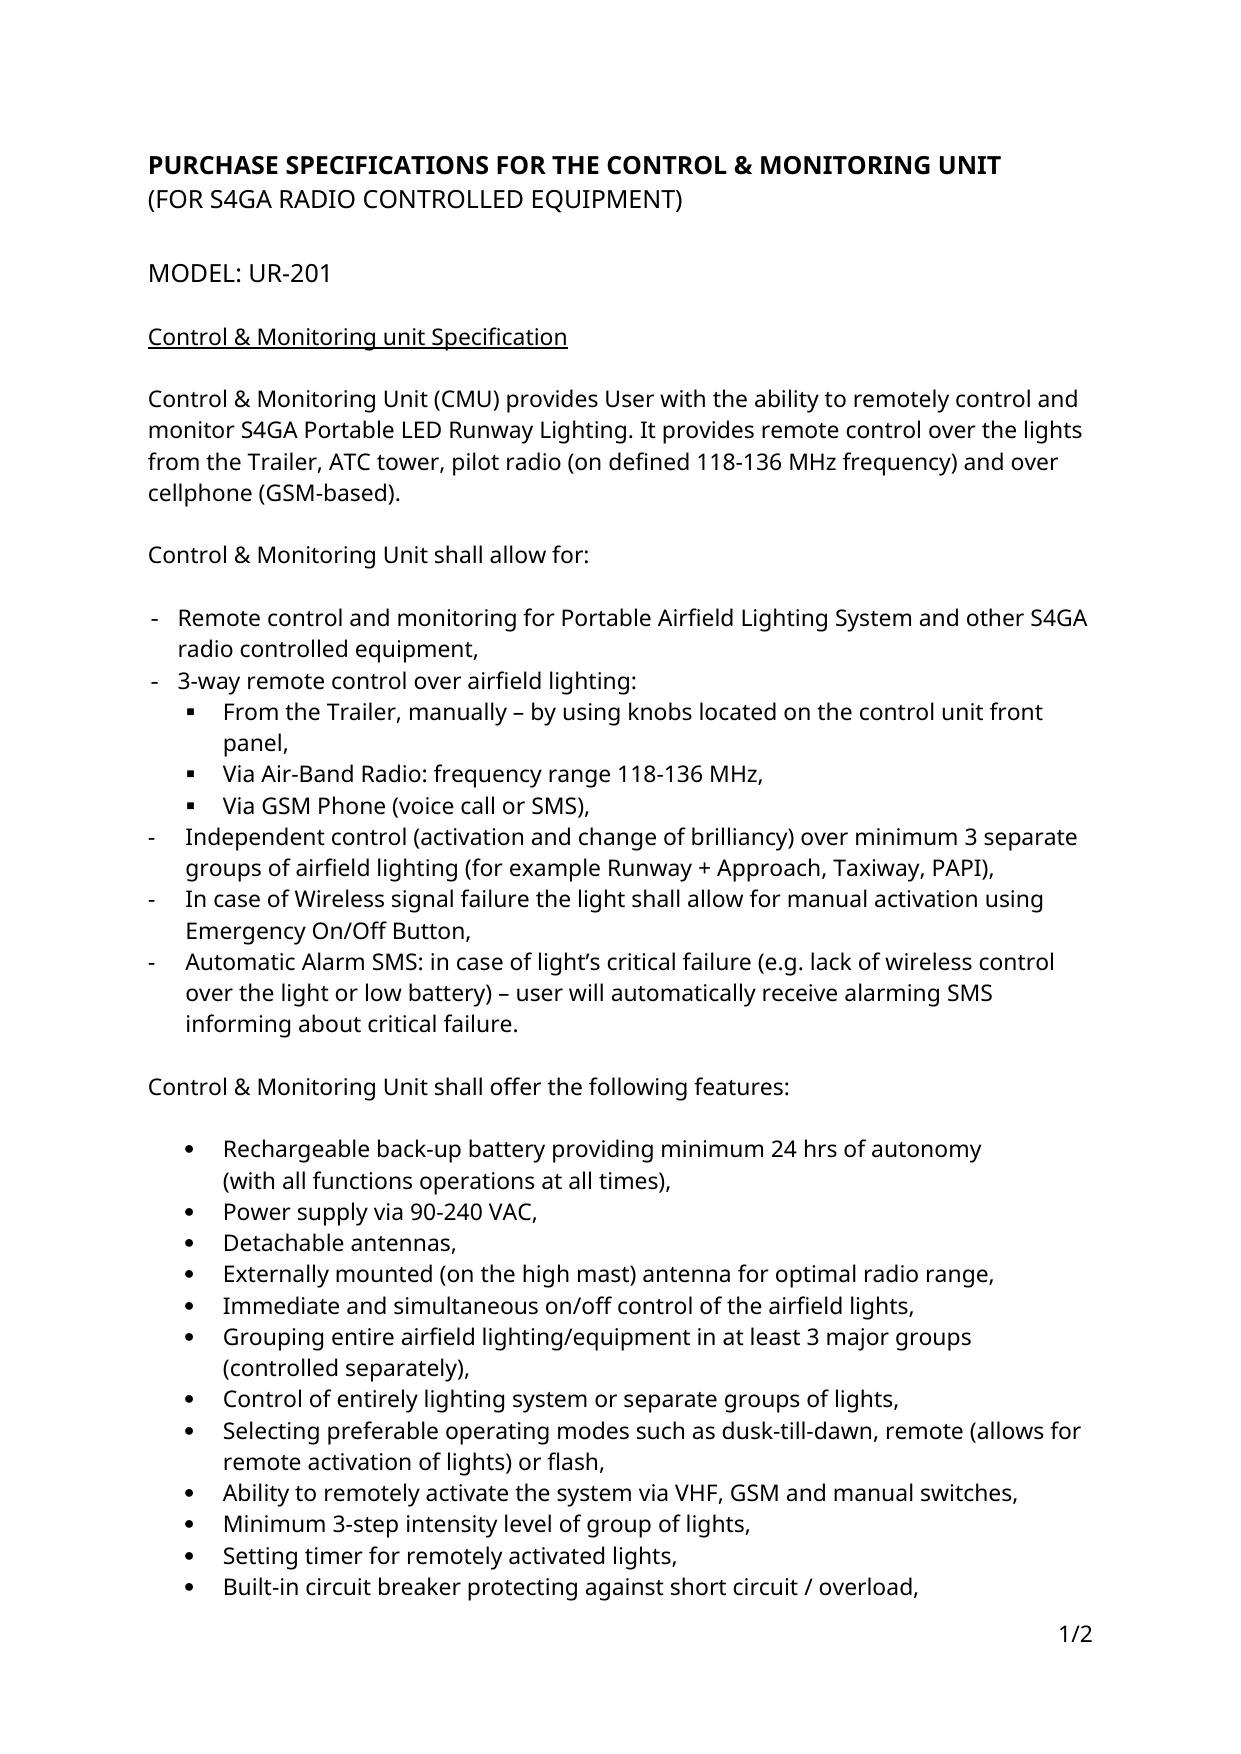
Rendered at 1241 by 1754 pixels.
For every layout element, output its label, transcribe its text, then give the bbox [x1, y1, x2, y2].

list Detachable antennas, [185, 1227, 1093, 1258]
list Remote control and monitoring for Portable Airfield Lighting System and other S4GA radio controlled equipment, [148, 602, 1093, 664]
list Power supply via 90-240 VAC, [185, 1196, 1093, 1227]
list Via GSM Phone (voice call or SMS), [185, 790, 1093, 821]
list Independent control (activation and change of brilliancy) over minimum 3 separate groups of airfield lighting (for example Runway + Approach, Taxiway, PAPI), [148, 821, 1093, 883]
list Grouping entire airfield lighting/equipment in at least 3 major groups (controlled separately), [185, 1321, 1093, 1383]
text MODEL: UR-201 [148, 255, 1093, 289]
list Externally mounted (on the high mast) antenna for optimal radio range, [185, 1258, 1093, 1290]
list Selecting preferable operating modes such as dusk-till-dawn, remote (allows for remote activation of lights) or flash, [185, 1415, 1093, 1477]
list Setting timer for remotely activated lights, [185, 1540, 1093, 1571]
list 3-way remote control over airfield lighting: [148, 664, 1093, 696]
text Control & Monitoring Unit shall offer the following features: [148, 1071, 1093, 1102]
list Built-in circuit breaker protecting against short circuit / overload, [185, 1571, 1093, 1602]
list Minimum 3-step intensity level of group of lights, [185, 1508, 1093, 1540]
list In case of Wireless signal failure the light shall allow for manual activation using Emergency On/Off Button, [148, 883, 1093, 946]
list Via Air-Band Radio: frequency range 118-136 MHz, [185, 758, 1093, 790]
list From the Trailer, manually – by using knobs located on the control unit front panel, [185, 696, 1093, 758]
list Control of entirely lighting system or separate groups of lights, [185, 1383, 1093, 1415]
list Immediate and simultaneous on/off control of the airfield lights, [185, 1290, 1093, 1321]
text Control & Monitoring Unit (CMU) provides User with the ability to remotely control and monitor S4GA Portable LED Runway Lighting. It provides remote control over the lights from the Trailer, ATC tower, pilot radio (on defined 118-136 MHz frequency) and over cellphone (GSM-based). [148, 383, 1093, 508]
list Ability to remotely activate the system via VHF, GSM and manual switches, [185, 1477, 1093, 1508]
text PURCHASE SPECIFICATIONS FOR THE CONTROL & MONITORING UNIT (FOR S4GA RADIO CONTROLLED EQUIPMENT) [148, 148, 1093, 216]
text Control & Monitoring unit Specification [148, 321, 1093, 352]
list Rechargeable back-up battery providing minimum 24 hrs of autonomy (with all functions operations at all times), [185, 1133, 1093, 1196]
text Control & Monitoring Unit shall allow for: [148, 539, 1093, 571]
list Automatic Alarm SMS: in case of light’s critical failure (e.g. lack of wireless control over the light or low battery) – user will automatically receive alarming SMS informing about critical failure. [148, 946, 1093, 1040]
